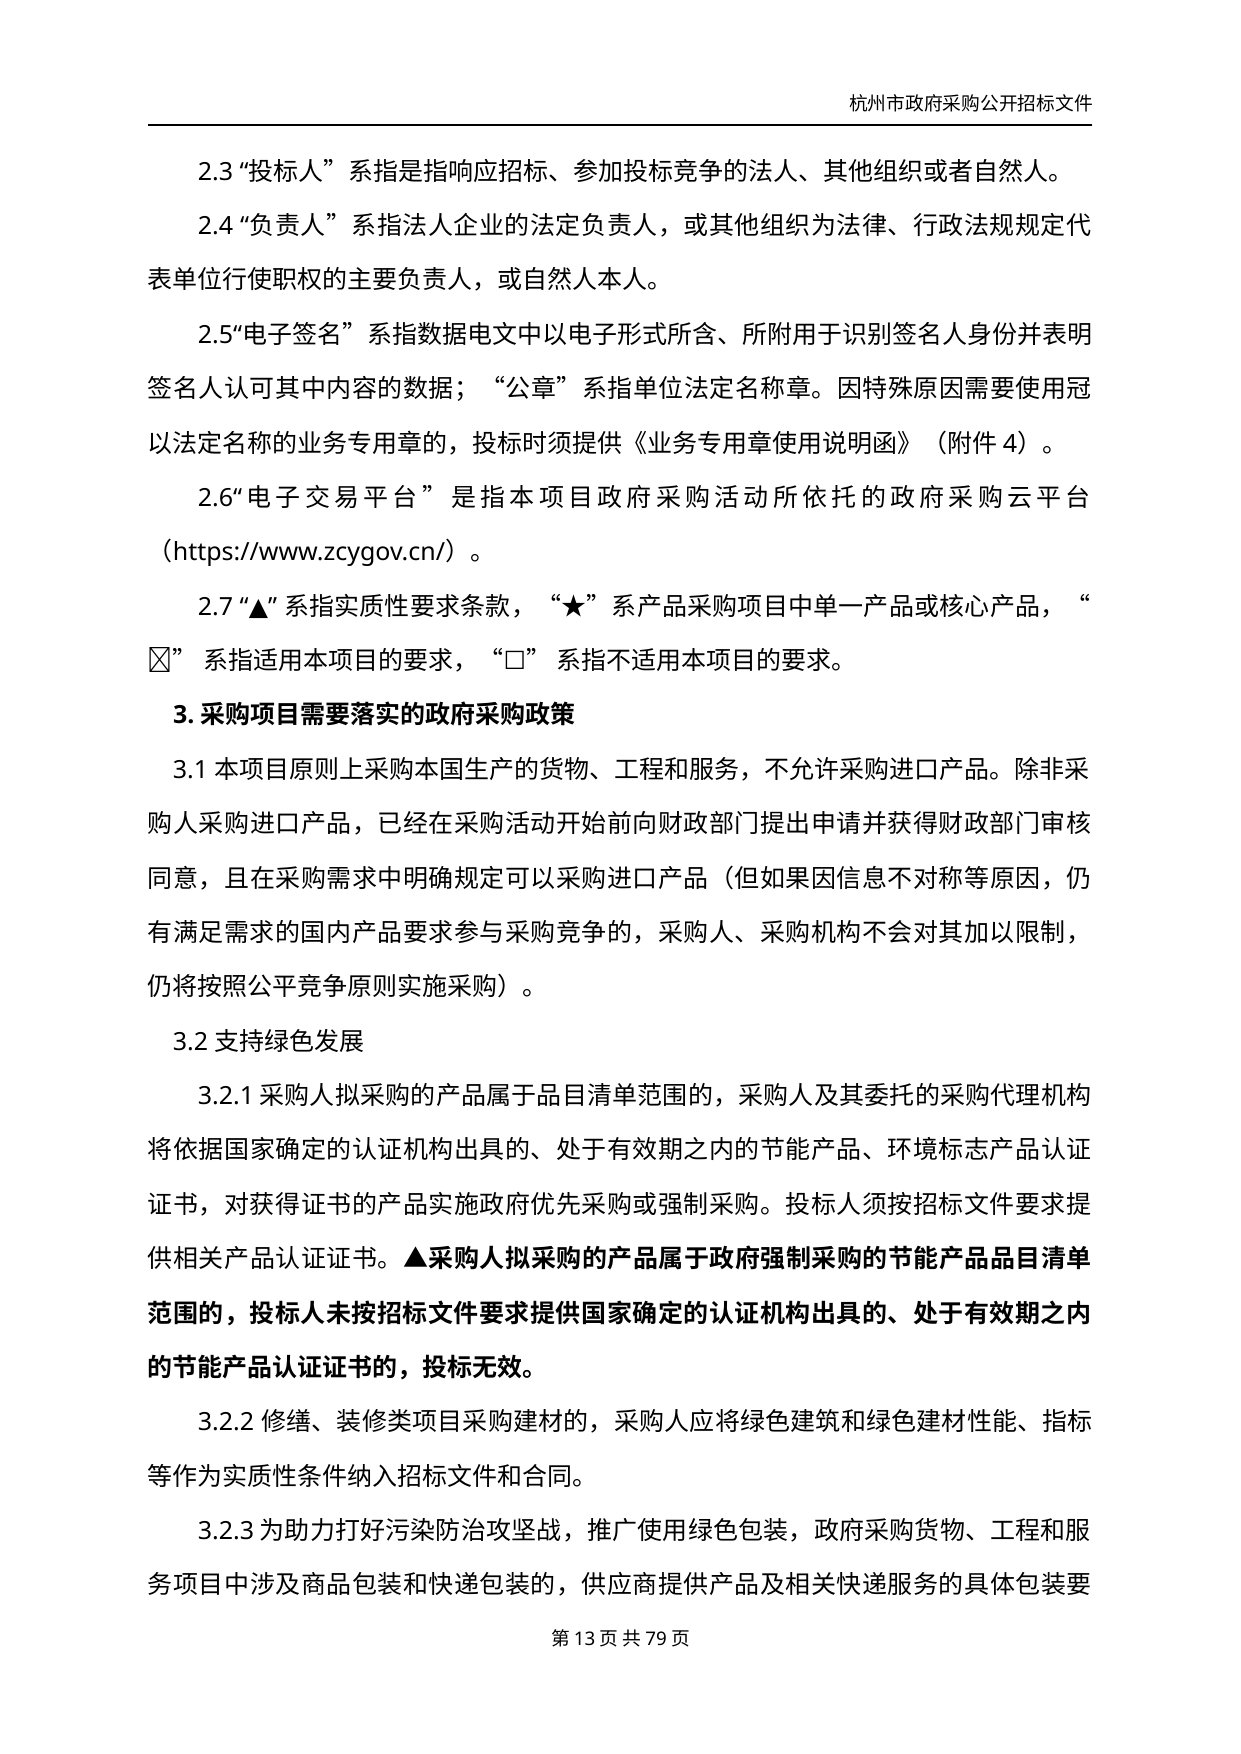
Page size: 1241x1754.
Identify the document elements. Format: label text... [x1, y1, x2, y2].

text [148, 1511, 1092, 1601]
text 2.7 “▲” 系指实质性要求条款，“★”系产品采购项目中单一产品或核心产品，“” 系指适用本项目的要求，“” 系指不适用本项目的要求。 [148, 586, 1092, 677]
text 3.2.2 修缮、装修类项目采购建材的，采购人应将绿色建筑和绿色建材性能、指标等作为实质性条件纳入招标文件和合同。 [148, 1402, 1092, 1492]
text 2.6“电子交易平台”是指本项目政府采购活动所依托的政府采购云平台（https://www.zcygov.cn/）。 [148, 477, 1092, 568]
text 3.2 支持绿色发展 [148, 1021, 1092, 1057]
text 2.5“电子签名”系指数据电文中以电子形式所含、所附用于识别签名人身份并表明签名人认可其中内容的数据；“公章”系指单位法定名称章。因特殊原因需要使用冠以法定名称的业务专用章的，投标时须提供《业务专用章使用说明函》（附件4）。 [148, 314, 1092, 459]
text 3. 采购项目需要落实的政府采购政策 [148, 695, 1092, 731]
text 2.4 “负责人”系指法人企业的法定负责人，或其他组织为法律、行政法规规定代表单位行使职权的主要负责人，或自然人本人。 [148, 206, 1092, 296]
text 3.2.1采购人拟采购的产品属于品目清单范围的，采购人及其委托的采购代理机构将依据国家确定的认证机构出具的、处于有效期之内的节能产品、环境标志产品认证证书，对获得证书的产品实施政府优先采购或强制采购。投标人须按招标文件要求提供相关产品认证证书。▲采购人拟采购的产品属于政府强制采购的节能产品品目清单范围的，投标人未按招标文件要求提供国家确定的认证机构出具的、处于有效期之内的节能产品认证证书的，投标无效。 [148, 1076, 1092, 1384]
text 2.3 “投标人”系指是指响应招标、参加投标竞争的法人、其他组织或者自然人。 [148, 151, 1092, 187]
text 3.1 本项目原则上采购本国生产的货物、工程和服务，不允许采购进口产品。除非采购人采购进口产品，已经在采购活动开始前向财政部门提出申请并获得财政部门审核同意，且在采购需求中明确规定可以采购进口产品（但如果因信息不对称等原因，仍有满足需求的国内产品要求参与采购竞争的，采购人、采购机构不会对其加以限制，仍将按照公平竞争原则实施采购）。 [148, 749, 1092, 1003]
